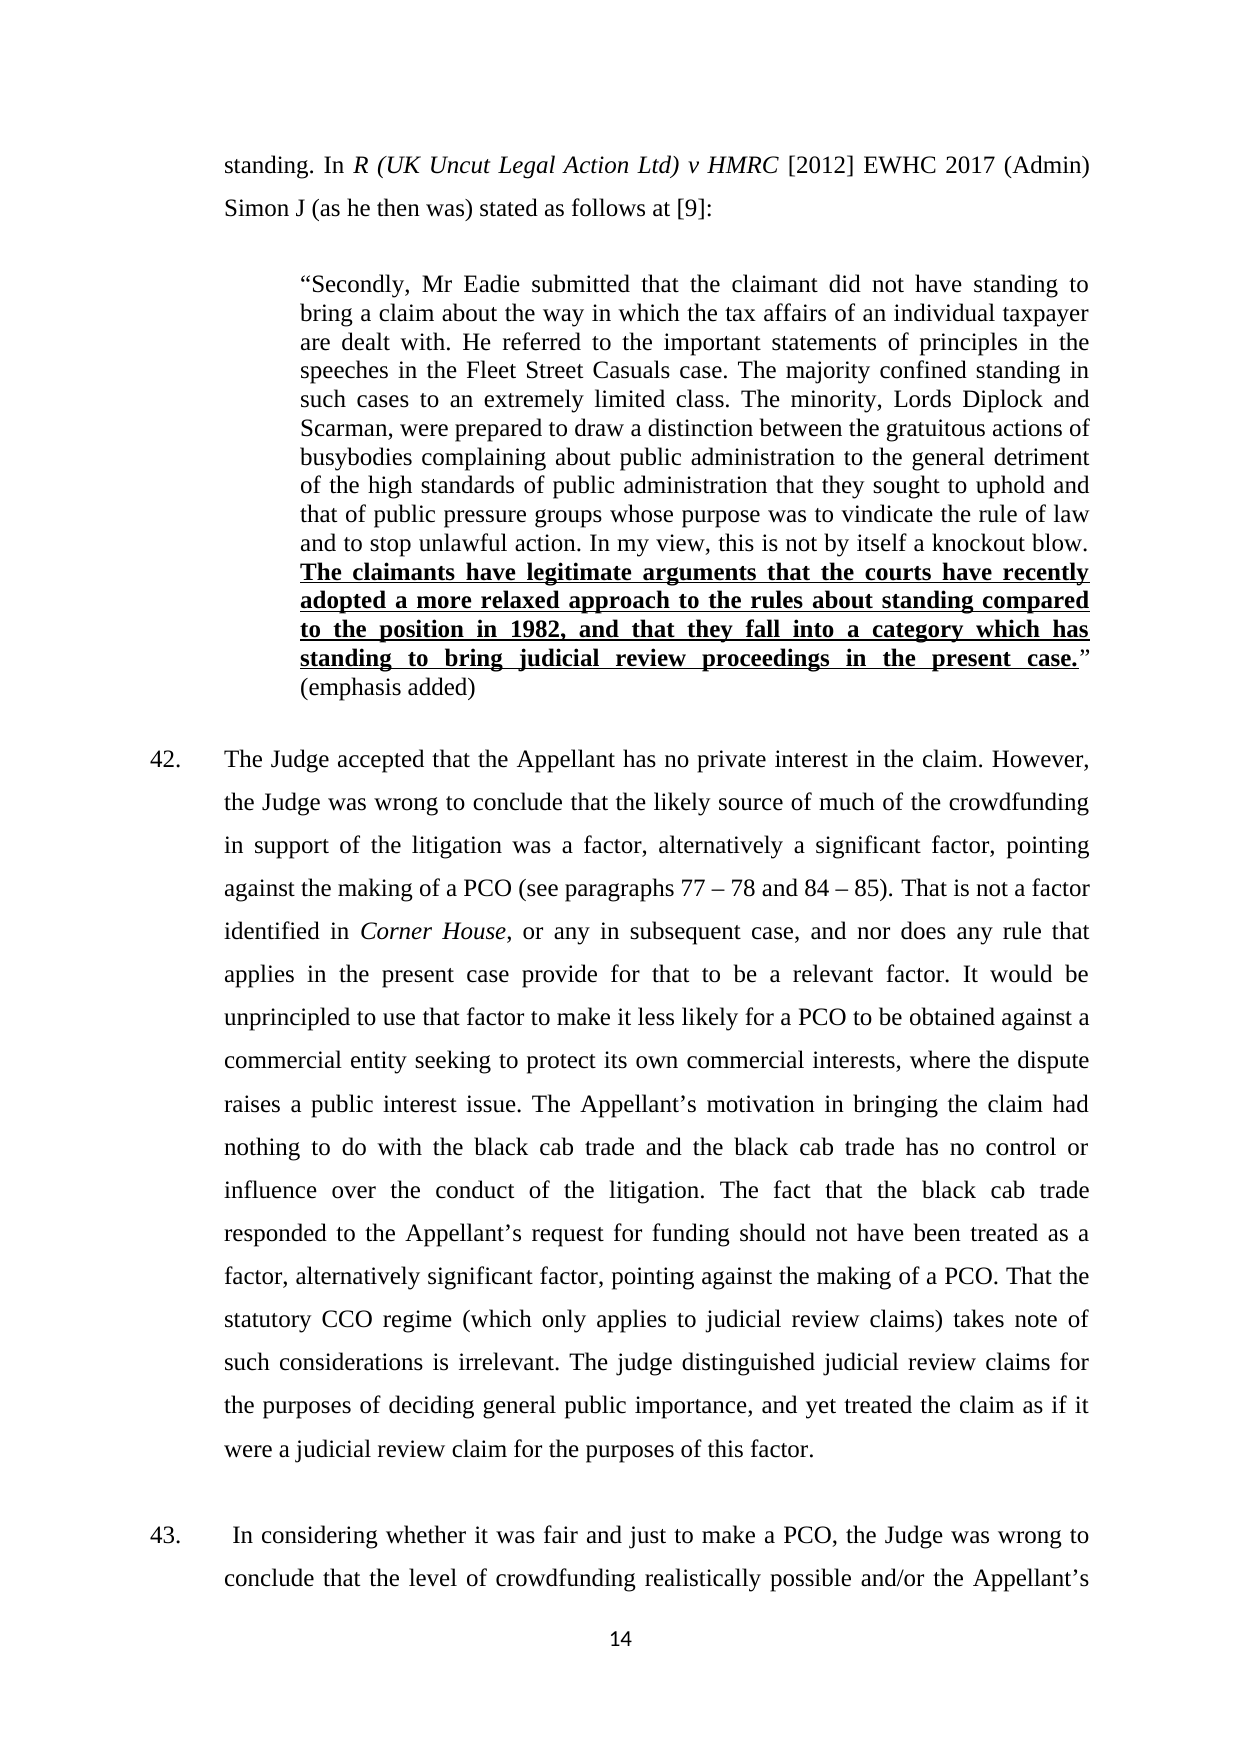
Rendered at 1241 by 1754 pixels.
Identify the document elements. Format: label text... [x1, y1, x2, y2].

list “Secondly, Mr Eadie submitted that the claimant did not have standing to bring a claim about the way in which the tax affairs of an individual taxpayer are dealt with. He referred to the important statements of principles in the speeches in the Fleet Street Casuals case. The majority confined standing in such cases to an extremely limited class. The minority, Lords Diplock and Scarman, were prepared to draw a distinction between the gratuitous actions of busybodies complaining about public administration to the general detriment of the high standards of public administration that they sought to uphold and that of public pressure groups whose purpose was to vindicate the rule of law and to stop unlawful action. In my view, this is not by itself a knockout blow. The claimants have legitimate arguments that the courts have recently adopted a more relaxed approach to the rules about standing compared to the position in 1982, and that they fall into a category which has standing to bring judicial review proceedings in the present case.” (emphasis added) [300, 269, 1090, 582]
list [150, 150, 1090, 222]
list The Judge accepted that the Appellant has no private interest in the claim. However, the Judge was wrong to conclude that the likely source of much of the crowdfunding in support of the litigation was a factor, alternatively a significant factor, pointing against the making of a PCO (see paragraphs 77 – 78 and 84 – 85). That is not a factor identified in Corner House, or any in subsequent case, and nor does any rule that applies in the present case provide for that to be a relevant factor. It would be unprincipled to use that factor to make it less likely for a PCO to be obtained against a commercial entity seeking to protect its own commercial interests, where the dispute raises a public interest issue. The Appellant’s motivation in bringing the claim had nothing to do with the black cab trade and the black cab trade has no control or influence over the conduct of the litigation. The fact that the black cab trade responded to the Appellant’s request for funding should not have been treated as a factor, alternatively significant factor, pointing against the making of a PCO. That the statutory CCO regime (which only applies to judicial review claims) takes note of such considerations is irrelevant. The judge distinguished judicial review claims for the purposes of deciding general public importance, and yet treated the claim as if it were a judicial review claim for the purposes of this factor. [150, 744, 1090, 1462]
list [150, 1520, 1090, 1592]
